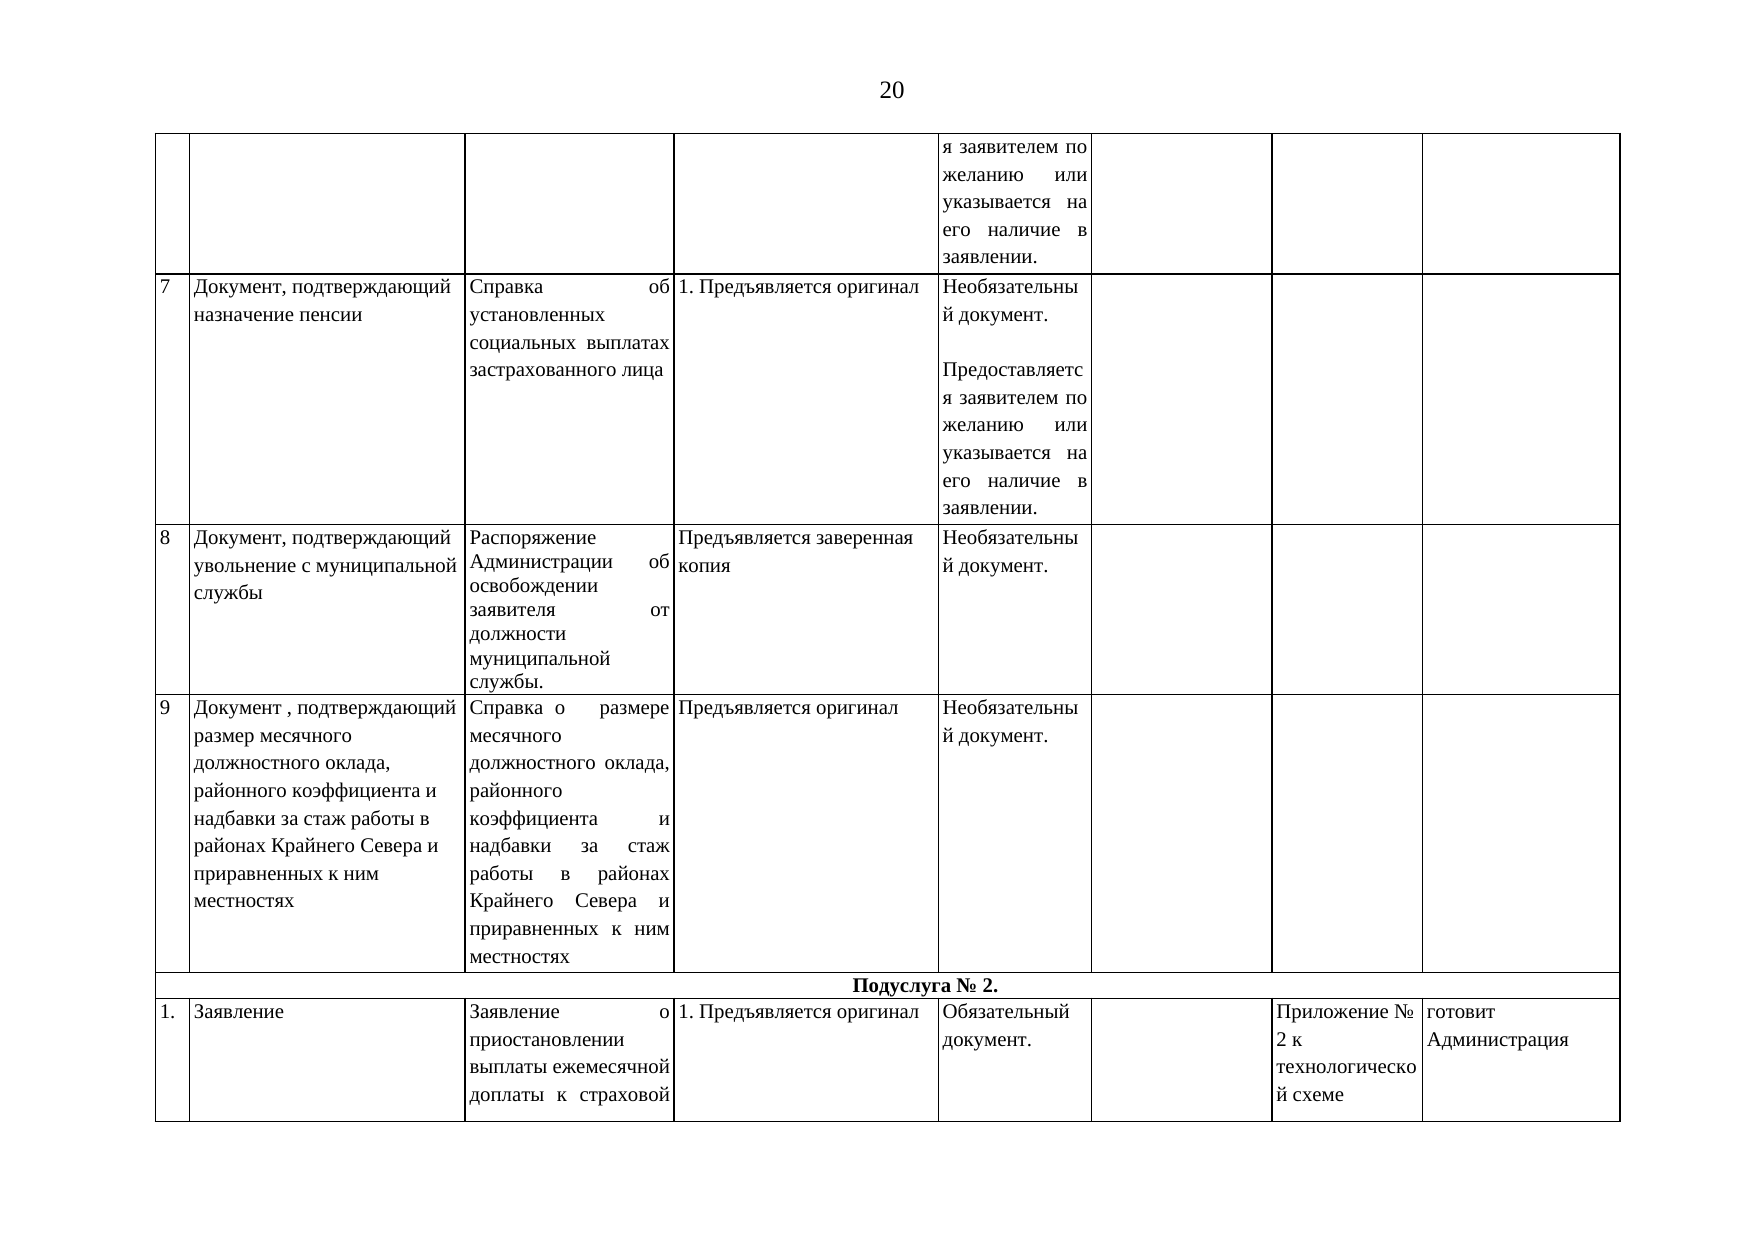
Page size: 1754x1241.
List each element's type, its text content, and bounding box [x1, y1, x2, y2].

table_cell [1273, 275, 1422, 523]
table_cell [190, 134, 464, 273]
table_cell Необязательный документ. [939, 695, 1091, 972]
table_cell [1423, 525, 1619, 693]
table_cell Необязательный документ. Предоставляется заявителем по желанию или указывается на его наличие в заявлении. [939, 275, 1091, 523]
table_cell Заявление [190, 999, 464, 1121]
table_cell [466, 999, 673, 1121]
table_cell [939, 134, 1091, 273]
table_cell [1423, 999, 1619, 1121]
table_cell [1423, 134, 1619, 273]
table_cell Справка об установленных социальных выплатах застрахованного лица [466, 275, 673, 523]
table_cell [1273, 525, 1422, 693]
table_cell Необязательный документ. [939, 525, 1091, 693]
table_cell [1423, 275, 1619, 523]
table_cell [1092, 695, 1271, 972]
table_cell 1. [156, 999, 189, 1121]
table_cell [1423, 695, 1619, 972]
table_cell 1. Предъявляется оригинал [675, 275, 938, 523]
table_cell [1092, 275, 1271, 523]
table_cell [1273, 134, 1422, 273]
table_cell 7 [156, 275, 189, 523]
table_cell 8 [156, 525, 189, 693]
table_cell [675, 134, 938, 273]
table_cell [1273, 695, 1422, 972]
table_cell 6. [156, 134, 189, 273]
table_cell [1273, 999, 1422, 1121]
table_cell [939, 999, 1091, 1121]
table_cell Документ, подтверждающий назначение пенсии [190, 275, 464, 523]
table_cell [1092, 134, 1271, 273]
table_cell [675, 999, 938, 1121]
table_cell Документ , подтверждающий размер месячного должностного оклада, районного коэффициента и надбавки за стаж работы в районах Крайнего Севера и приравненных к ним местностях [190, 695, 464, 972]
table_cell [1092, 999, 1271, 1121]
table_cell [1092, 525, 1271, 693]
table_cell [466, 134, 673, 273]
table_cell Предъявляется оригинал [675, 695, 938, 972]
table_cell Распоряжение Администрации об освобождении заявителя от должности муниципальной службы. [466, 525, 673, 693]
table_cell Документ, подтверждающий увольнение с муниципальной службы [190, 525, 464, 693]
table_cell 9 [156, 695, 189, 972]
table_cell Предъявляется заверенная копия [675, 525, 938, 693]
table_cell Подуслуга № 2. [156, 973, 1619, 997]
table_cell Справка о размере месячного должностного оклада, районного коэффициента и надбавки за стаж работы в районах Крайнего Севера и приравненных к ним местностях [466, 695, 673, 972]
